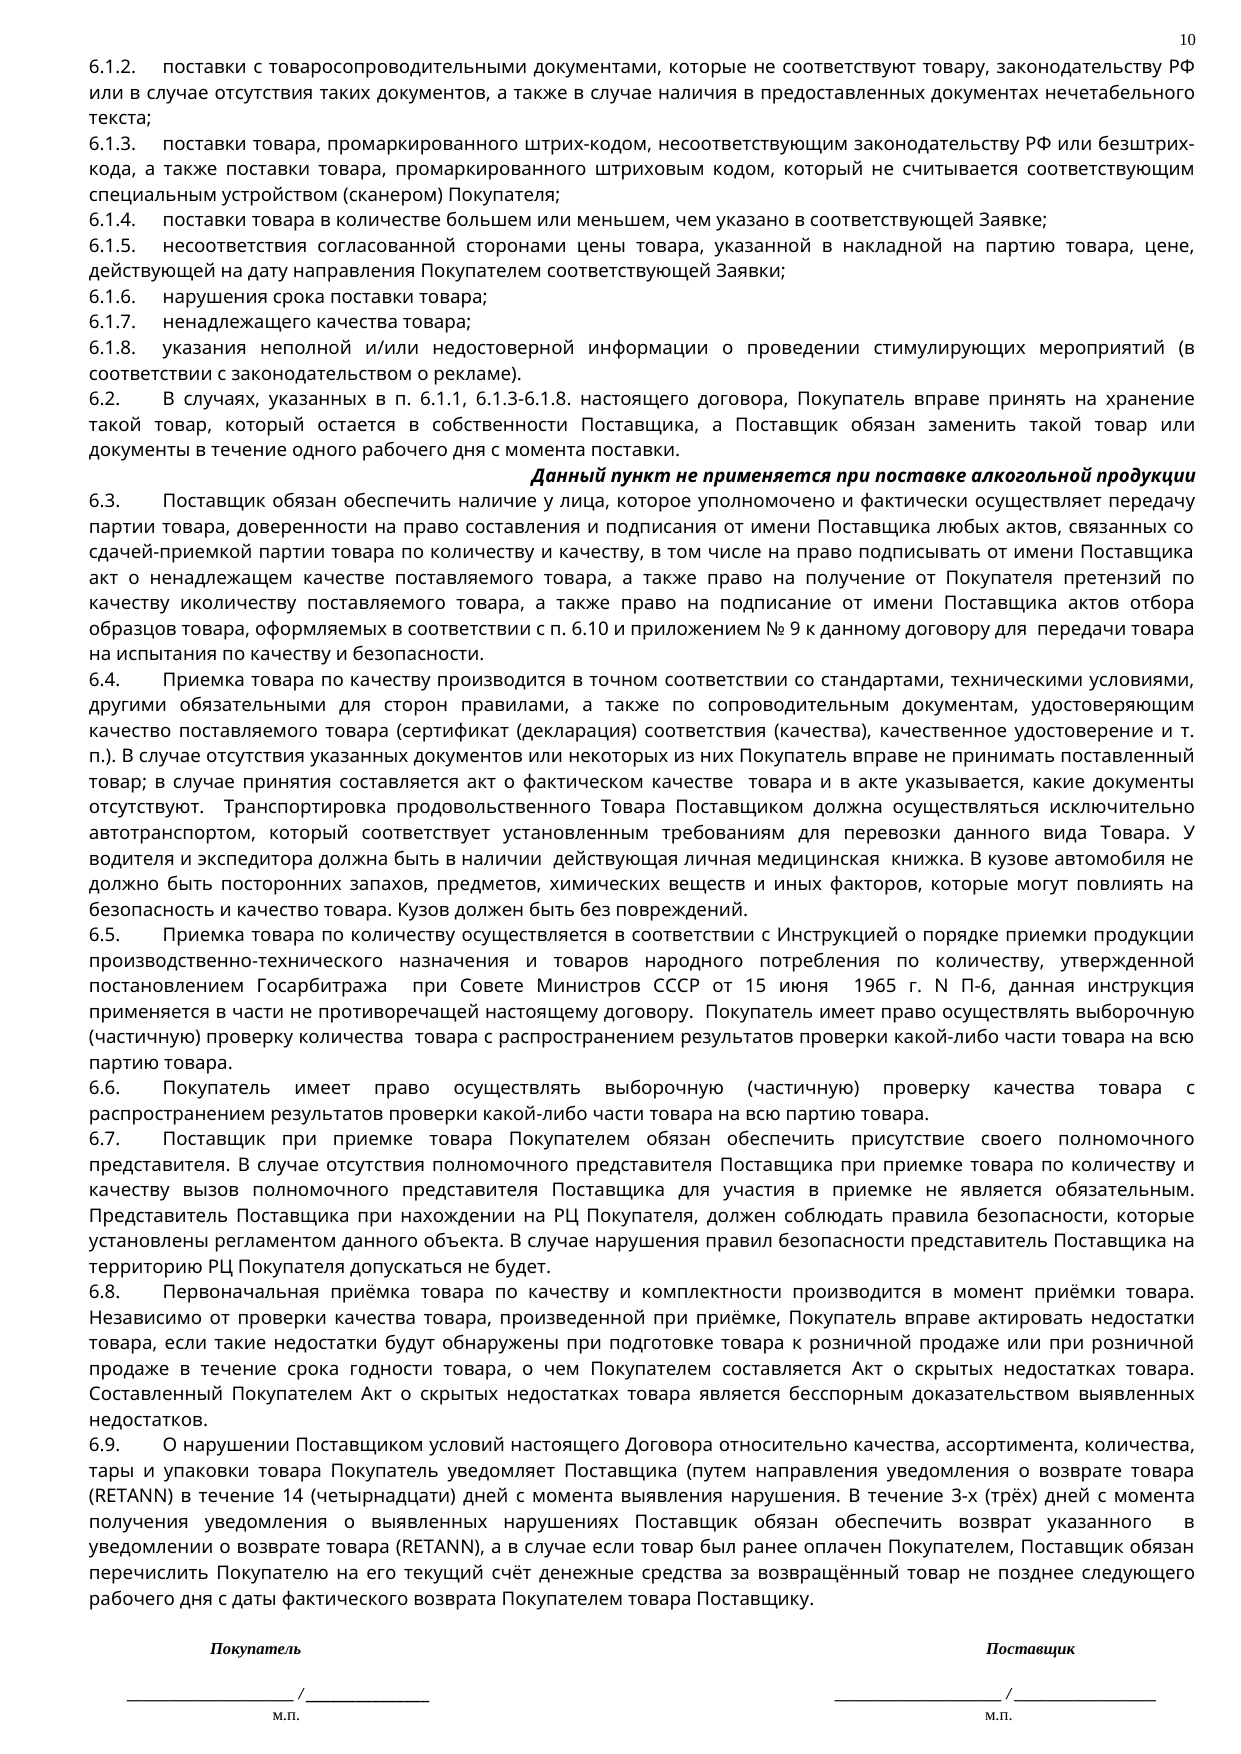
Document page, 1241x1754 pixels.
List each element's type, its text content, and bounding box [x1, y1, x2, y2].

text 6.7. Поставщик при приемке товара Покупателем обязан обеспечить присутствие своего полномочного представителя. В случае отсутствия полномочного представителя Поставщика при приемке товара по количеству и качеству вызов полномочного представителя Поставщика для участия в приемке не является обязательным. Представитель Поставщика при нахождении на РЦ Покупателя, должен соблюдать правила безопасности, которые установлены регламентом данного объекта. В случае нарушения правил безопасности представитель Поставщика на территорию РЦ Покупателя допускаться не будет. [89, 1126, 1196, 1279]
text 6.9. О нарушении Поставщиком условий настоящего Договора относительно качества, ассортимента, количества, тары и упаковки товара Покупатель уведомляет Поставщика (путем направления уведомления о возврате товара (RETANN) в течение 14 (четырнадцати) дней с момента выявления нарушения. В течение 3-х (трёх) дней с момента получения уведомления о выявленных нарушениях Поставщик обязан обеспечить возврат указанного в уведомлении о возврате товара (RETANN), а в случае если товар был ранее оплачен Покупателем, Поставщик обязан перечислить Покупателю на его текущий счёт денежные средства за возвращённый товар не позднее следующего рабочего дня с даты фактического возврата Покупателем товара Поставщику. [89, 1432, 1196, 1610]
text 6.1.2. поставки с товаросопроводительными документами, которые не соответствуют товару, законодательству РФ или в случае отсутствия таких документов, а также в случае наличия в предоставленных документах нечетабельного текста; [89, 54, 1196, 130]
text 6.2. В случаях, указанных в п. 6.1.1, 6.1.3-6.1.8. настоящего договора, Покупатель вправе принять на хранение такой товар, который остается в собственности Поставщика, а Поставщик обязан заменить такой товар или документы в течение одного рабочего дня с момента поставки. [89, 385, 1196, 462]
text 6.6. Покупатель имеет право осуществлять выборочную (частичную) проверку качества товара с распространением результатов проверки какой-либо части товара на всю партию товара. [89, 1074, 1196, 1126]
text 6.1.5. несоответствия согласованной сторонами цены товара, указанной в накладной на партию товара, цене, действующей на дату направления Покупателем соответствующей Заявки; [89, 232, 1196, 283]
text 6.3. Поставщик обязан обеспечить наличие у лица, которое уполномочено и фактически осуществляет передачу партии товара, доверенности на право составления и подписания от имени Поставщика любых актов, связанных со сдачей-приемкой партии товара по количеству и качеству, в том числе на право подписывать от имени Поставщика акт о ненадлежащем качестве поставляемого товара, а также право на получение от Покупателя претензий по качеству иколичеству поставляемого товара, а также право на подписание от имени Поставщика актов отбора образцов товара, оформляемых в соответствии с п. 6.10 и приложением № 9 к данному договору для передачи товара на испытания по качеству и безопасности. [89, 487, 1196, 666]
text 6.1.3. поставки товара, промаркированного штрих-кодом, несоответствующим законодательству РФ или безштрих-кода, а также поставки товара, промаркированного штриховым кодом, который не считывается соответствующим специальным устройством (сканером) Покупателя; [89, 130, 1196, 207]
text 6.1.6. нарушения срока поставки товара; [89, 283, 1196, 309]
text 6.8. Первоначальная приёмка товара по качеству и комплектности производится в момент приёмки товара. Независимо от проверки качества товара, произведенной при приёмке, Покупатель вправе актировать недостатки товара, если такие недостатки будут обнаружены при подготовке товара к розничной продаже или при розничной продаже в течение срока годности товара, о чем Покупателем составляется Акт о скрытых недостатках товара. Составленный Покупателем Акт о скрытых недостатках товара является бесспорным доказательством выявленных недостатков. [89, 1279, 1196, 1432]
text 6.4. Приемка товара по качеству производится в точном соответствии со стандартами, техническими условиями, другими обязательными для сторон правилами, а также по сопроводительным документам, удостоверяющим качество поставляемого товара (сертификат (декларация) соответствия (качества), качественное удостоверение и т. п.). В случае отсутствия указанных документов или некоторых из них Покупатель вправе не принимать поставленный товар; в случае принятия составляется акт о фактическом качестве товара и в акте указывается, какие документы отсутствуют. Транспортировка продовольственного Товара Поставщиком должна осуществляться исключительно автотранспортом, который соответствует установленным требованиям для перевозки данного вида Товара. У водителя и экспедитора должна быть в наличии действующая личная медицинская книжка. В кузове автомобиля не должно быть посторонних запахов, предметов, химических веществ и иных факторов, которые могут повлиять на безопасность и качество товара. Кузов должен быть без повреждений. [89, 666, 1196, 921]
text Данный пункт не применяется при поставке алкогольной продукции [89, 462, 1196, 487]
text 6.5. Приемка товара по количеству осуществляется в соответствии с Инструкцией о порядке приемки продукции производственно-технического назначения и товаров народного потребления по количеству, утвержденной постановлением Госарбитража при Совете Министров СССР от 15 июня 1965 г. N П-6, данная инструкция применяется в части не противоречащей настоящему договору. Покупатель имеет право осуществлять выборочную (частичную) проверку количества товара с распространением результатов проверки какой-либо части товара на всю партию товара. [89, 921, 1196, 1074]
text 6.1.8. указания неполной и/или недостоверной информации о проведении стимулирующих мероприятий (в соответствии с законодательством о рекламе). [89, 334, 1196, 385]
text 6.1.7. ненадлежащего качества товара; [89, 309, 1196, 334]
text 6.1.4. поставки товара в количестве большем или меньшем, чем указано в соответствующей Заявке; [89, 207, 1196, 232]
